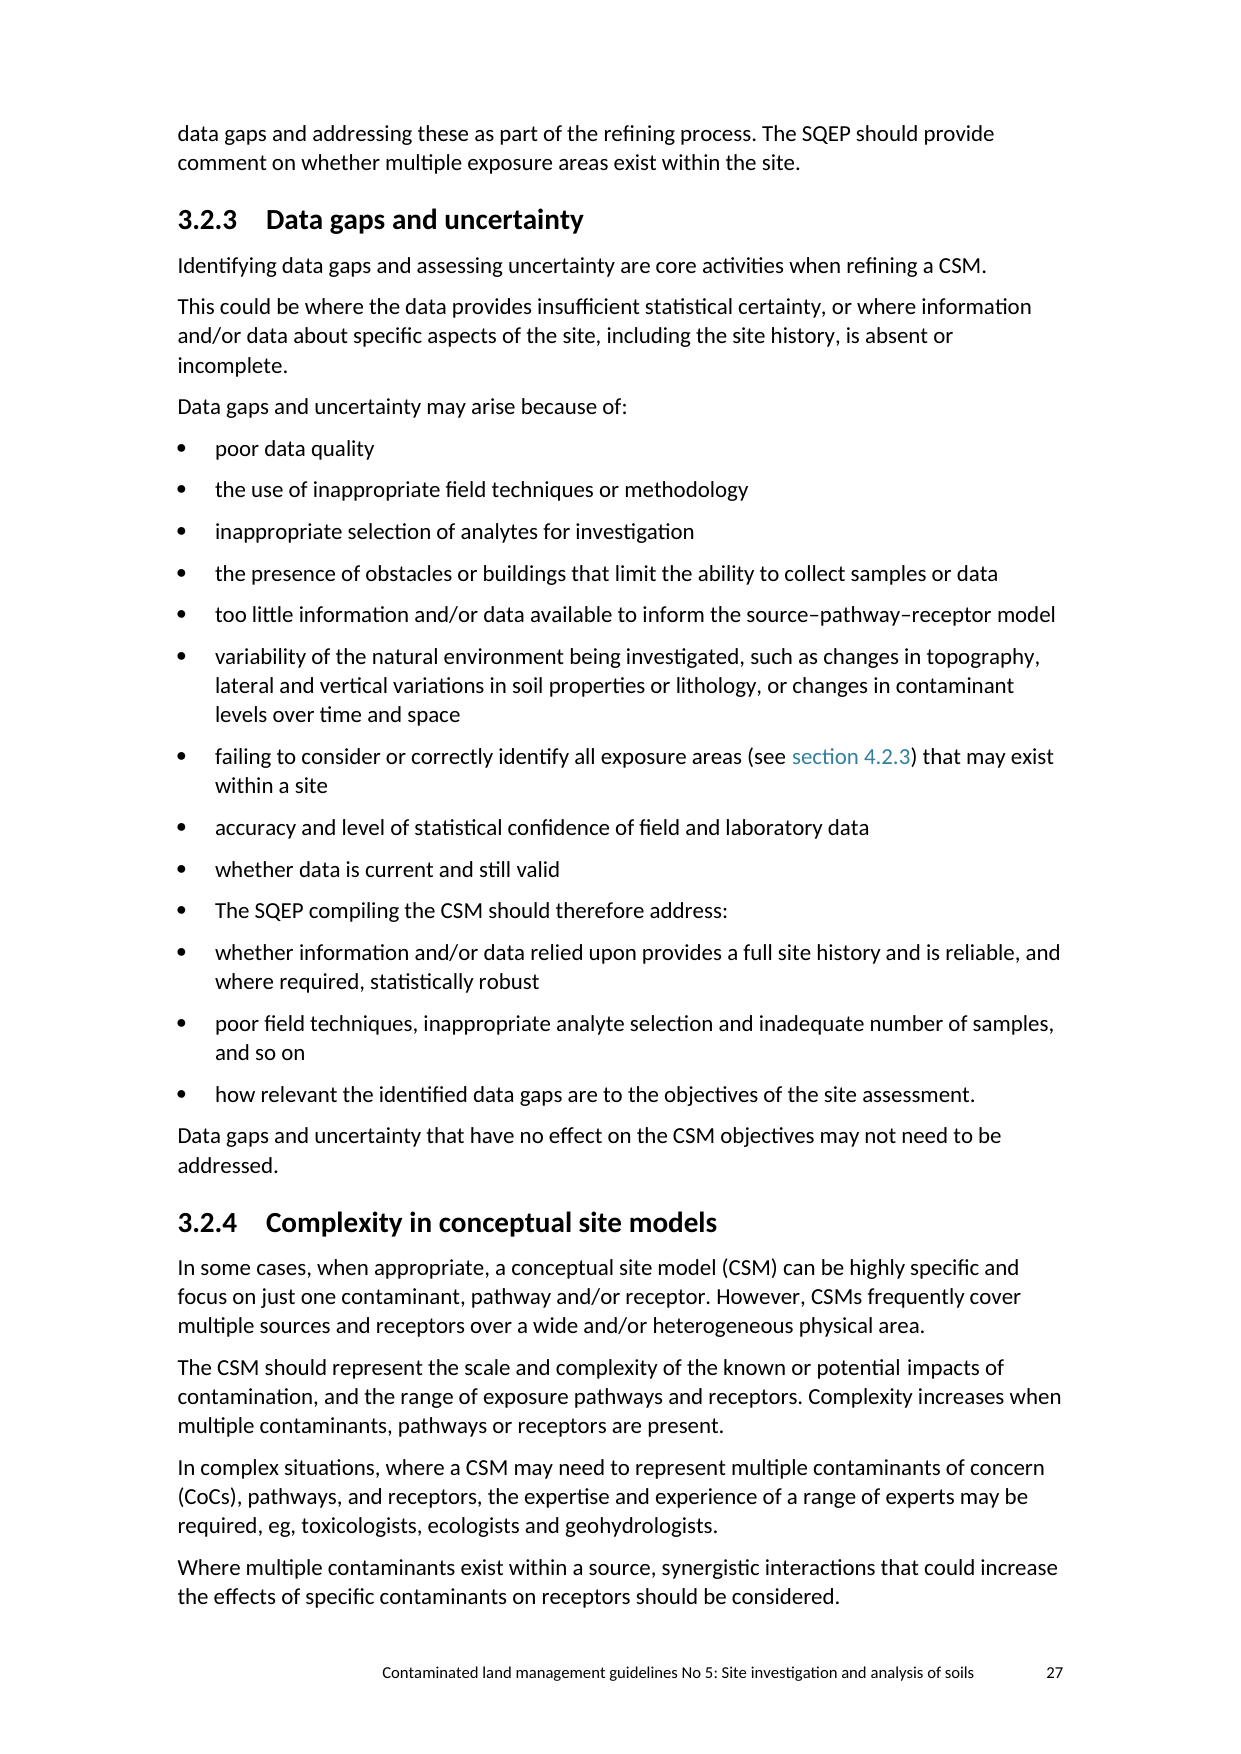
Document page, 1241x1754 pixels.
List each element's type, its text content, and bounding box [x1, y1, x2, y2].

text Data gaps and uncertainty may arise because of: [177, 391, 1063, 420]
list too little information and/or data available to inform the source–pathway–receptor model [177, 599, 1063, 629]
text Data gaps and uncertainty that have no effect on the CSM objectives may not need to be addressed. [177, 1120, 1063, 1179]
text The CSM should represent the scale and complexity of the known or potential impacts of contamination, and the range of exposure pathways and receptors. Complexity increases when multiple contaminants, pathways or receptors are present. [177, 1352, 1063, 1439]
text This could be where the data provides insufficient statistical certainty, or where information and/or data about specific aspects of the site, including the site history, is absent or incomplete. [177, 291, 1063, 379]
list inappropriate selection of analytes for investigation [177, 516, 1063, 545]
list failing to consider or correctly identify all exposure areas (see section 4.2.3) that may exist within a site [177, 741, 1063, 799]
list poor data quality [177, 433, 1063, 462]
list the presence of obstacles or buildings that limit the ability to collect samples or data [177, 558, 1063, 587]
list whether data is current and still valid [177, 854, 1063, 883]
text Where multiple contaminants exist within a source, synergistic interactions that could increase the effects of specific contaminants on receptors should be considered. [177, 1552, 1063, 1610]
list the use of inappropriate field techniques or methodology [177, 474, 1063, 504]
list The SQEP compiling the CSM should therefore address: [177, 895, 1063, 924]
subtitle 3.2.3 Data gaps and uncertainty [177, 201, 1063, 237]
list how relevant the identified data gaps are to the objectives of the site assessment. [177, 1079, 1063, 1108]
list poor field techniques, inappropriate analyte selection and inadequate number of samples, and so on [177, 1008, 1063, 1066]
list whether information and/or data relied upon provides a full site history and is reliable, and where required, statistically robust [177, 937, 1063, 995]
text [177, 118, 1063, 176]
text Identifying data gaps and assessing uncertainty are core activities when refining a CSM. [177, 249, 1063, 279]
text In complex situations, where a CSM may need to represent multiple contaminants of concern (CoCs), pathways, and receptors, the expertise and experience of a range of experts may be required, eg, toxicologists, ecologists and geohydrologists. [177, 1452, 1063, 1539]
list variability of the natural environment being investigated, such as changes in topography, lateral and vertical variations in soil properties or lithology, or changes in contaminant levels over time and space [177, 641, 1063, 729]
subtitle 3.2.4 Complexity in conceptual site models [177, 1204, 1063, 1239]
text In some cases, when appropriate, a conceptual site model (CSM) can be highly specific and focus on just one contaminant, pathway and/or receptor. However, CSMs frequently cover multiple sources and receptors over a wide and/or heterogeneous physical area. [177, 1252, 1063, 1339]
list accuracy and level of statistical confidence of field and laboratory data [177, 812, 1063, 841]
